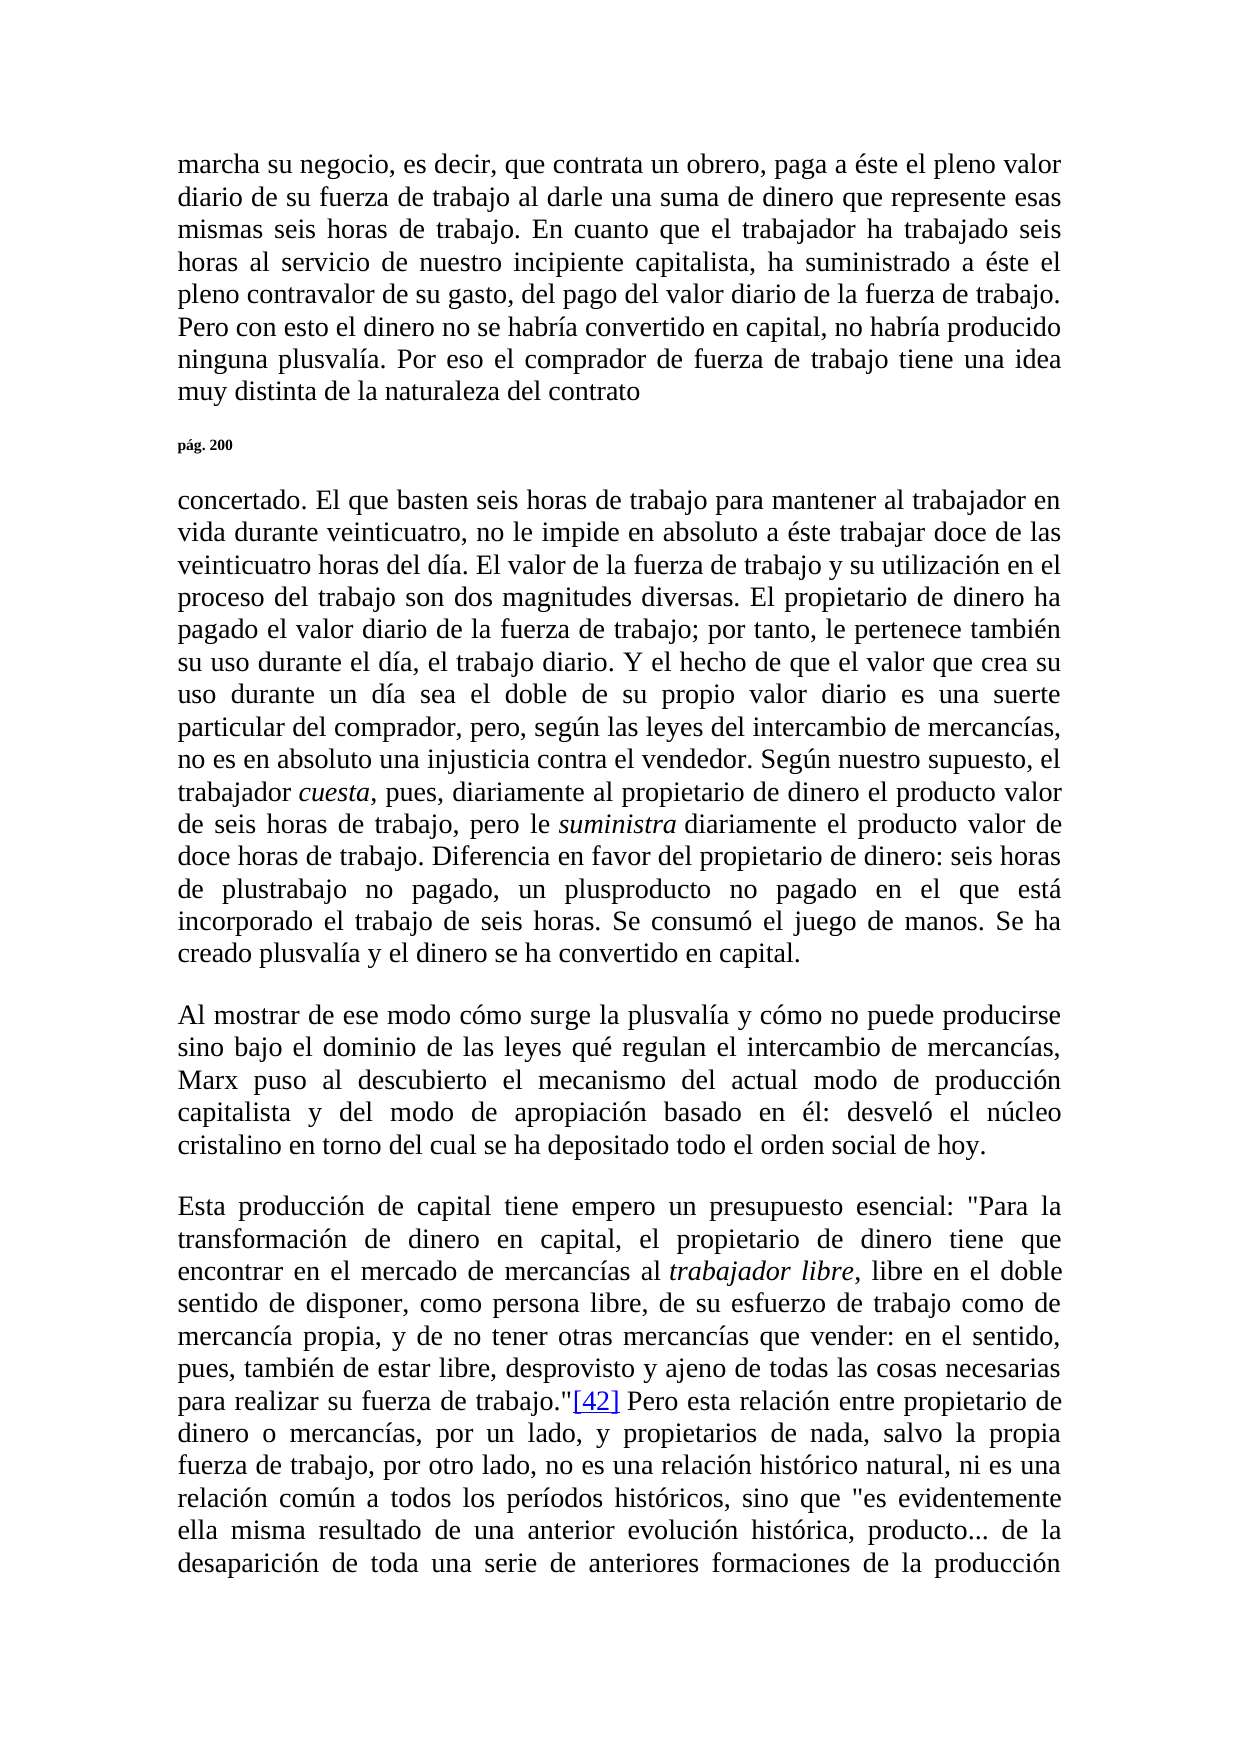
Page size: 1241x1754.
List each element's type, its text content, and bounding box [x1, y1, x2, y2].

text pág. 200 [177, 436, 1063, 454]
text Al mostrar de ese modo cómo surge la plusvalía y cómo no puede producirse sino bajo el dominio de las leyes qué regulan el intercambio de mercancías, Marx puso al descubierto el mecanismo del actual modo de producción capitalista y del modo de apropiación basado en él: desveló el núcleo cristalino en torno del cual se ha depositado todo el orden social de hoy. [177, 998, 1063, 1160]
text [177, 1189, 1063, 1578]
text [177, 148, 1063, 407]
text concertado. El que basten seis horas de trabajo para mantener al trabajador en vida durante veinticuatro, no le impide en absoluto a éste trabajar doce de las veinticuatro horas del día. El valor de la fuerza de trabajo y su utilización en el proceso del trabajo son dos magnitudes diversas. El propietario de dinero ha pagado el valor diario de la fuerza de trabajo; por tanto, le pertenece también su uso durante el día, el trabajo diario. Y el hecho de que el valor que crea su uso durante un día sea el doble de su propio valor diario es una suerte particular del comprador, pero, según las leyes del intercambio de mercancías, no es en absoluto una injusticia contra el vendedor. Según nuestro supuesto, el trabajador cuesta, pues, diariamente al propietario de dinero el producto valor de seis horas de trabajo, pero le suministra diariamente el producto valor de doce horas de trabajo. Diferencia en favor del propietario de dinero: seis horas de plustrabajo no pagado, un plusproducto no pagado en el que está incorporado el trabajo de seis horas. Se consumó el juego de manos. Se ha creado plusvalía y el dinero se ha convertido en capital. [177, 483, 1063, 969]
